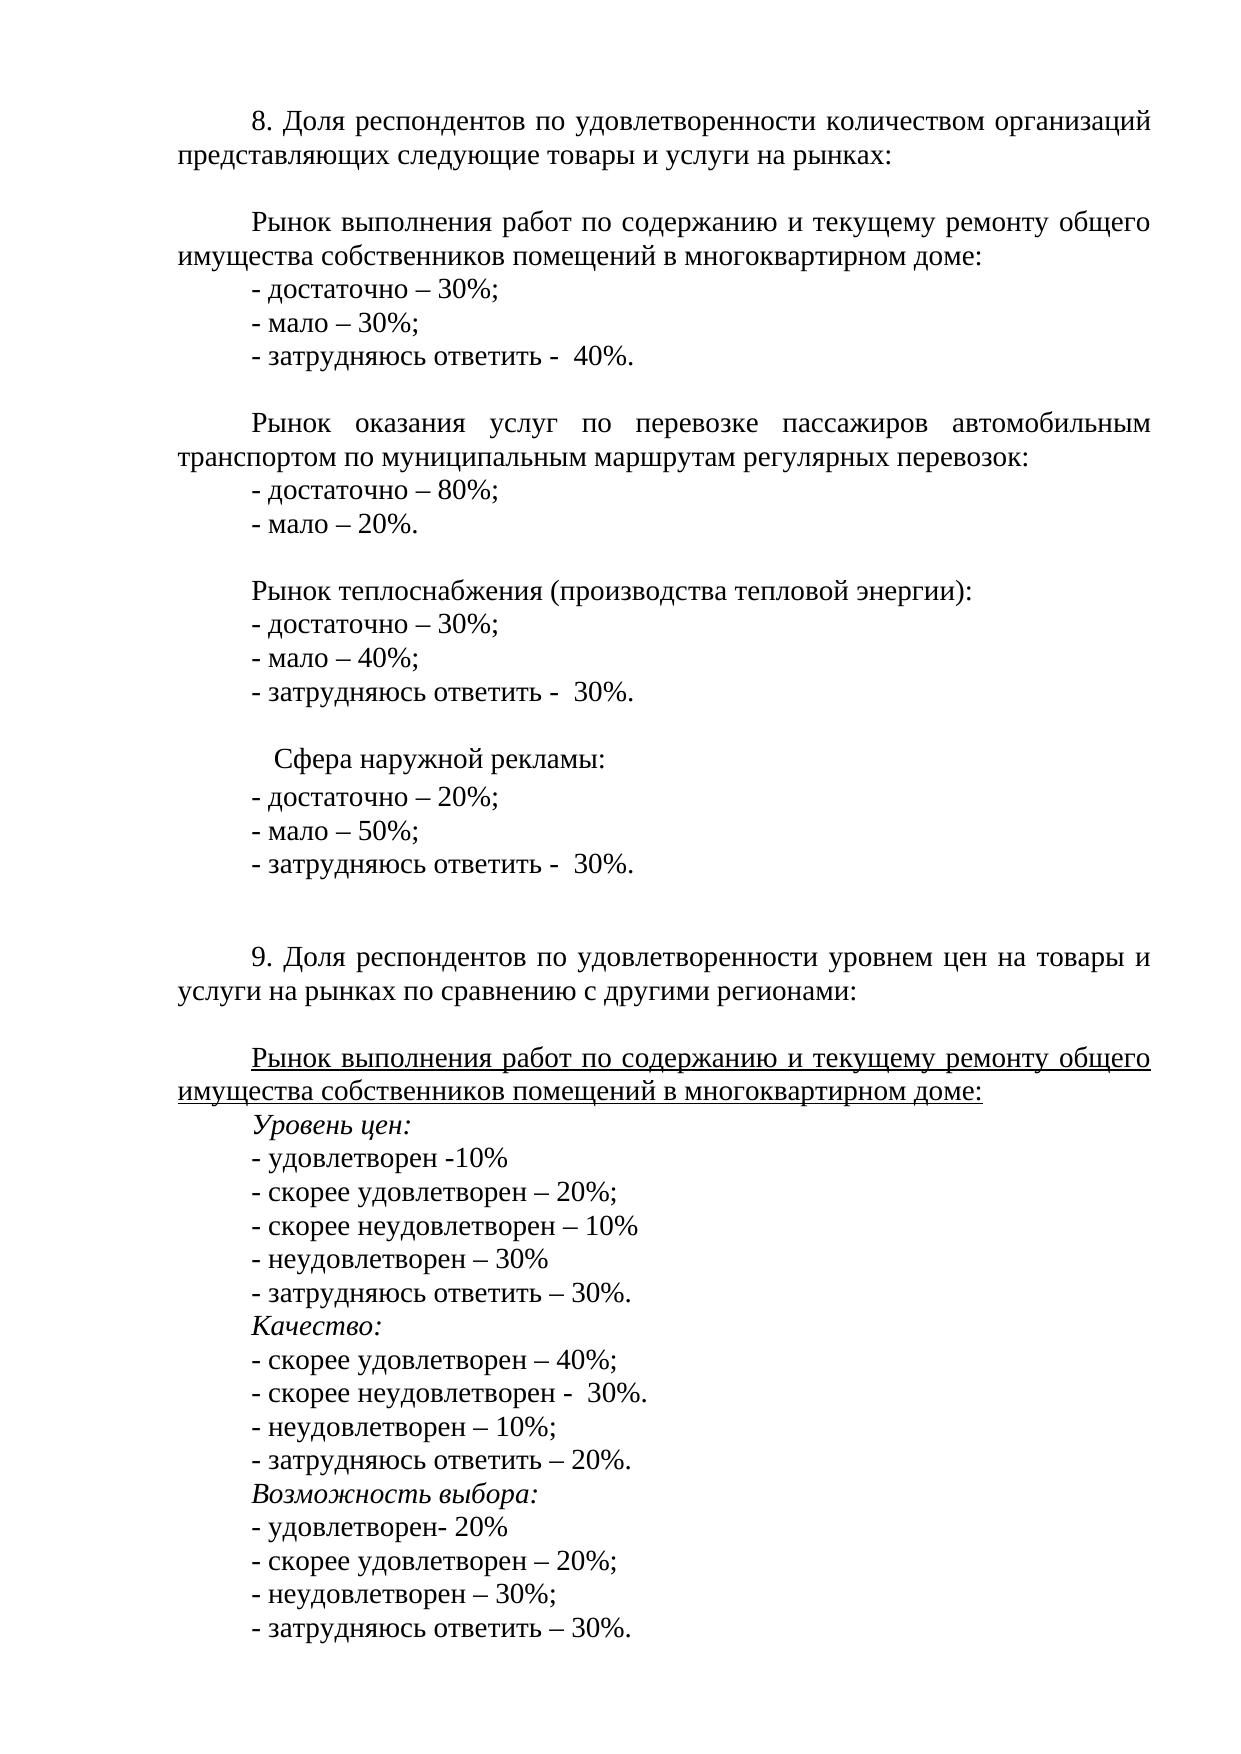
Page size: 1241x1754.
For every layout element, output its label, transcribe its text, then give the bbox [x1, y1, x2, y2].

text - мало – 20%. [177, 506, 1152, 539]
text - достаточно – 30%; [177, 271, 1152, 305]
text - скорее удовлетворен – 40%; [177, 1342, 1152, 1375]
text - скорее неудовлетворен – 10% [177, 1208, 1152, 1241]
text - неудовлетворен – 10%; [177, 1409, 1152, 1442]
text Рынок оказания услуг по перевозке пассажиров автомобильным транспортом по муниципальным маршрутам регулярных перевозок: [177, 405, 1152, 472]
text - достаточно – 20%; [177, 779, 1152, 813]
text Рынок теплоснабжения (производства тепловой энергии): [177, 573, 1152, 607]
text Рынок выполнения работ по содержанию и текущему ремонту общего имущества собственников помещений в многоквартирном доме: [177, 204, 1152, 271]
text - мало – 30%; [177, 305, 1152, 338]
text - мало – 50%; [177, 813, 1152, 846]
text - затрудняюсь ответить – 30%. [177, 1610, 1152, 1644]
text - затрудняюсь ответить - 30%. [177, 674, 1152, 707]
text - удовлетворен- 20% [177, 1509, 1152, 1543]
text - неудовлетворен – 30%; [177, 1577, 1152, 1610]
text - затрудняюсь ответить – 20%. [177, 1442, 1152, 1476]
text Качество: [177, 1308, 1152, 1342]
text Уровень цен: [177, 1107, 1152, 1141]
text - неудовлетворен – 30% [177, 1241, 1152, 1275]
text - мало – 40%; [177, 640, 1152, 674]
text - удовлетворен -10% [177, 1141, 1152, 1174]
text Возможность выбора: [177, 1476, 1152, 1509]
text Сфера наружной рекламы: [177, 741, 1152, 774]
text - скорее удовлетворен – 20%; [177, 1174, 1152, 1208]
text 9. Доля респондентов по удовлетворенности уровнем цен на товары и услуги на рынках по сравнению с другими регионами: [177, 939, 1152, 1006]
text - достаточно – 80%; [177, 472, 1152, 506]
text Рынок выполнения работ по содержанию и текущему ремонту общего имущества собственников помещений в многоквартирном доме: [177, 1040, 1152, 1107]
text - затрудняюсь ответить - 30%. [177, 846, 1152, 880]
text - затрудняюсь ответить - 40%. [177, 338, 1152, 372]
text - скорее удовлетворен – 20%; [177, 1543, 1152, 1577]
text - затрудняюсь ответить – 30%. [177, 1275, 1152, 1308]
text 8. Доля респондентов по удовлетворенности количеством организаций представляющих следующие товары и услуги на рынках: [177, 103, 1152, 171]
text - достаточно – 30%; [177, 607, 1152, 640]
text - скорее неудовлетворен - 30%. [177, 1375, 1152, 1409]
